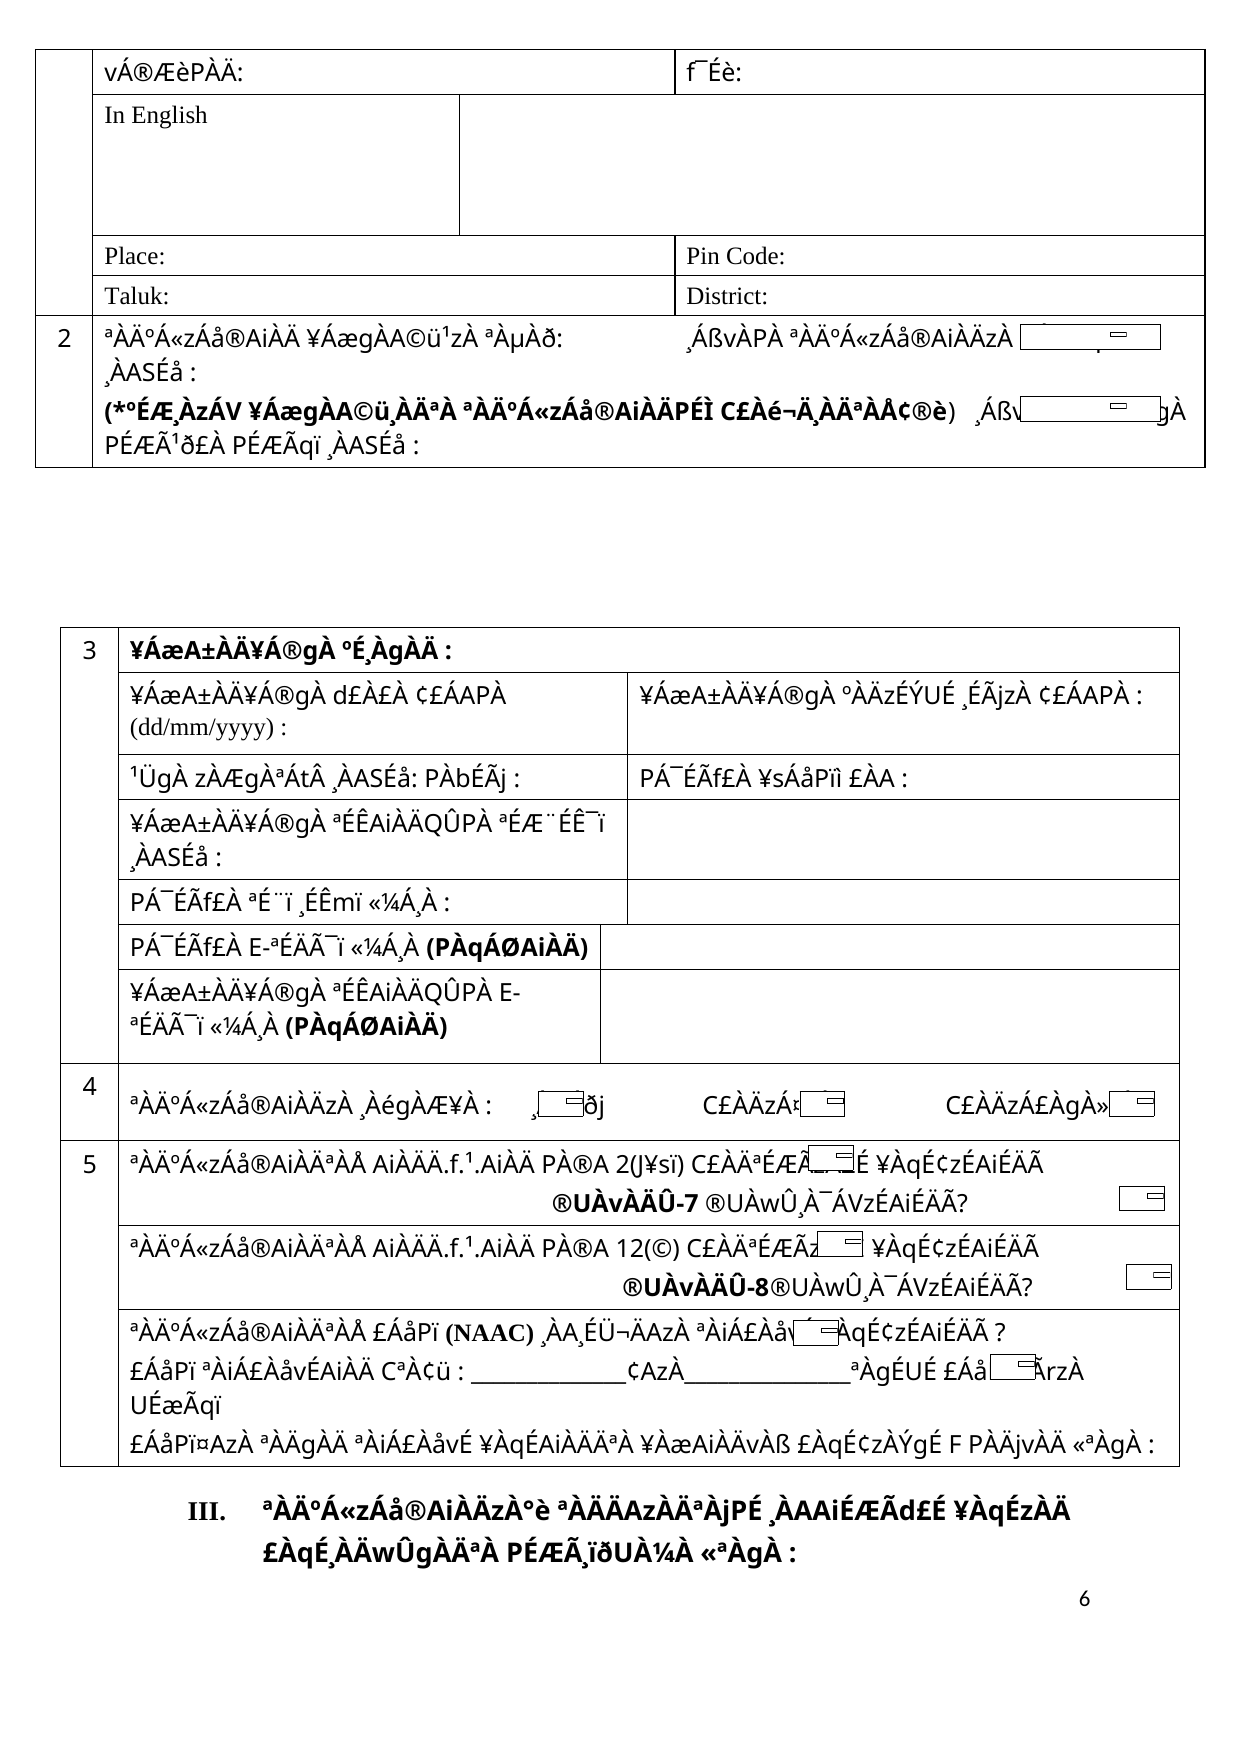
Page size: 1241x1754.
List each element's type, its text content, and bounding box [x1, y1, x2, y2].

table_cell Taluk: [93, 276, 674, 314]
table_cell ¥ÁæA±ÀÄ¥Á®gÀ ªÉÊAiÀÄQÛPÀ E-ªÉÄÃ¯ï «¼Á¸À (PÀqÁØAiÀÄ) [119, 970, 600, 1063]
table_cell In English [93, 95, 459, 235]
table_cell PÁ¯ÉÃf£À ¥sÁåPïì £ÀA : [628, 755, 1179, 799]
table_cell Pin Code: [676, 236, 1204, 275]
table_cell 5 [61, 1141, 118, 1466]
table_cell PÁ¯ÉÃf£À E-ªÉÄÃ¯ï «¼Á¸À (PÀqÁØAiÀÄ) [119, 925, 600, 969]
table_cell 4 [61, 1064, 118, 1140]
table_cell District: [676, 276, 1204, 314]
table_cell ªÀÄºÁ«zÁå®AiÀÄªÀÅ AiÀÄÄ.f.¹.AiÀÄ PÀ®A 12(©) C£ÀÄªÉÆÃzÀ£É ¥ÀqÉ¢zÉAiÉÄÃ ®UÀvÀÄÛ-8®UÀwÛ¸À¯ÁVzÉAiÉÄÃ? [119, 1226, 1179, 1309]
table_cell ¥ÁæA±ÀÄ¥Á®gÀ ªÉÊAiÀÄQÛPÀ ªÉÆ¨ÉÊ¯ï ¸ÀASÉå : [119, 800, 627, 878]
table_header 3 [61, 628, 118, 1063]
table_cell Place: [93, 236, 674, 275]
table_cell ¥ÁæA±ÀÄ¥Á®gÀ d£À£À ¢£ÁAPÀ (dd/mm/yyyy) : [119, 673, 627, 754]
table_cell ¥ÁæA±ÀÄ¥Á®gÀ ºÀÄzÉÝUÉ ¸ÉÃjzÀ ¢£ÁAPÀ : [628, 673, 1179, 754]
table_cell ªÀÄºÁ«zÁå®AiÀÄzÀ ¸ÀégÀÆ¥À : ¸ÀPÁðj C£ÀÄzÁ¤vÀ C£ÀÄzÁ£ÀgÀ»vÀ [119, 1064, 1179, 1140]
table_cell ¹ÜgÀ zÀÆgÀªÁtÂ ¸ÀASÉå: PÀbÉÃj : [119, 755, 627, 799]
table_cell [601, 970, 1179, 1063]
table_cell ªÀÄºÁ«zÁå®AiÀÄªÀÅ £ÁåPï (NAAC) ¸ÀA¸ÉÜ¬ÄAzÀ ªÀiÁ£ÀåvÉ ¥ÀqÉ¢zÉAiÉÄÃ ? £ÁåPï ªÀiÁ£ÀåvÉAiÀÄ CªÀ¢ü : ______________¢AzÀ_______________ªÀgÉUÉ £ÁåPï ¤ÃrzÀ UÉæÃqï £ÁåPï¤AzÀ ªÀÄgÀÄ ªÀiÁ£ÀåvÉ ¥ÀqÉAiÀÄÄªÀ ¥ÀæAiÀÄvÀß £ÀqÉ¢zÀÝgÉ F PÀÄjvÀÄ «ªÀgÀ : [119, 1310, 1179, 1466]
table_cell [628, 800, 1179, 878]
table_cell [460, 95, 1204, 235]
table_cell f¯Éè: [676, 50, 1204, 94]
table_cell [628, 880, 1179, 924]
table_header ¥ÁæA±ÀÄ¥Á®gÀ ºÉ¸ÀgÀÄ : [119, 628, 1179, 672]
table_cell 2 [36, 316, 92, 467]
list ªÀÄºÁ«zÁå®AiÀÄzÀ°è ªÀÄÄAzÀÄªÀjPÉ ¸ÀAAiÉÆÃd£É ¥ÀqÉzÀÄ £ÀqÉ¸ÀÄwÛgÀÄªÀ PÉÆÃ¸ïðUÀ¼À «ªÀgÀ : [187, 1491, 1090, 1570]
table_cell [601, 925, 1179, 969]
table_cell PÁ¯ÉÃf£À ªÉ¨ï ¸ÉÊmï «¼Á¸À : [119, 880, 627, 924]
table_cell ªÀÄºÁ«zÁå®AiÀÄªÀÅ AiÀÄÄ.f.¹.AiÀÄ PÀ®A 2(J¥sï) C£ÀÄªÉÆÃzÀ£É ¥ÀqÉ¢zÉAiÉÄÃ ®UÀvÀÄÛ-7 ®UÀwÛ¸À¯ÁVzÉAiÉÄÃ? [119, 1141, 1179, 1224]
table_cell ªÀÄºÁ«zÁå®AiÀÄ ¥ÁægÀA©ü¹zÀ ªÀµÀð: ¸ÁßvÀPÀ ªÀÄºÁ«zÁå®AiÀÄzÀ PÉÆÃqï ¸ÀASÉå : (*ºÉÆ¸ÀzÁV ¥ÁægÀA©ü¸ÀÄªÀ ªÀÄºÁ«zÁå®AiÀÄPÉÌ C£Àé¬Ä¸ÀÄªÀÅ¢®è) ¸ÁßvÀPÉÆÃvÀÛgÀ PÉÆÃ¹ð£À PÉÆÃqï ¸ÀASÉå : [93, 316, 1204, 467]
table_cell vÁ®ÆèPÀÄ: [93, 50, 674, 94]
